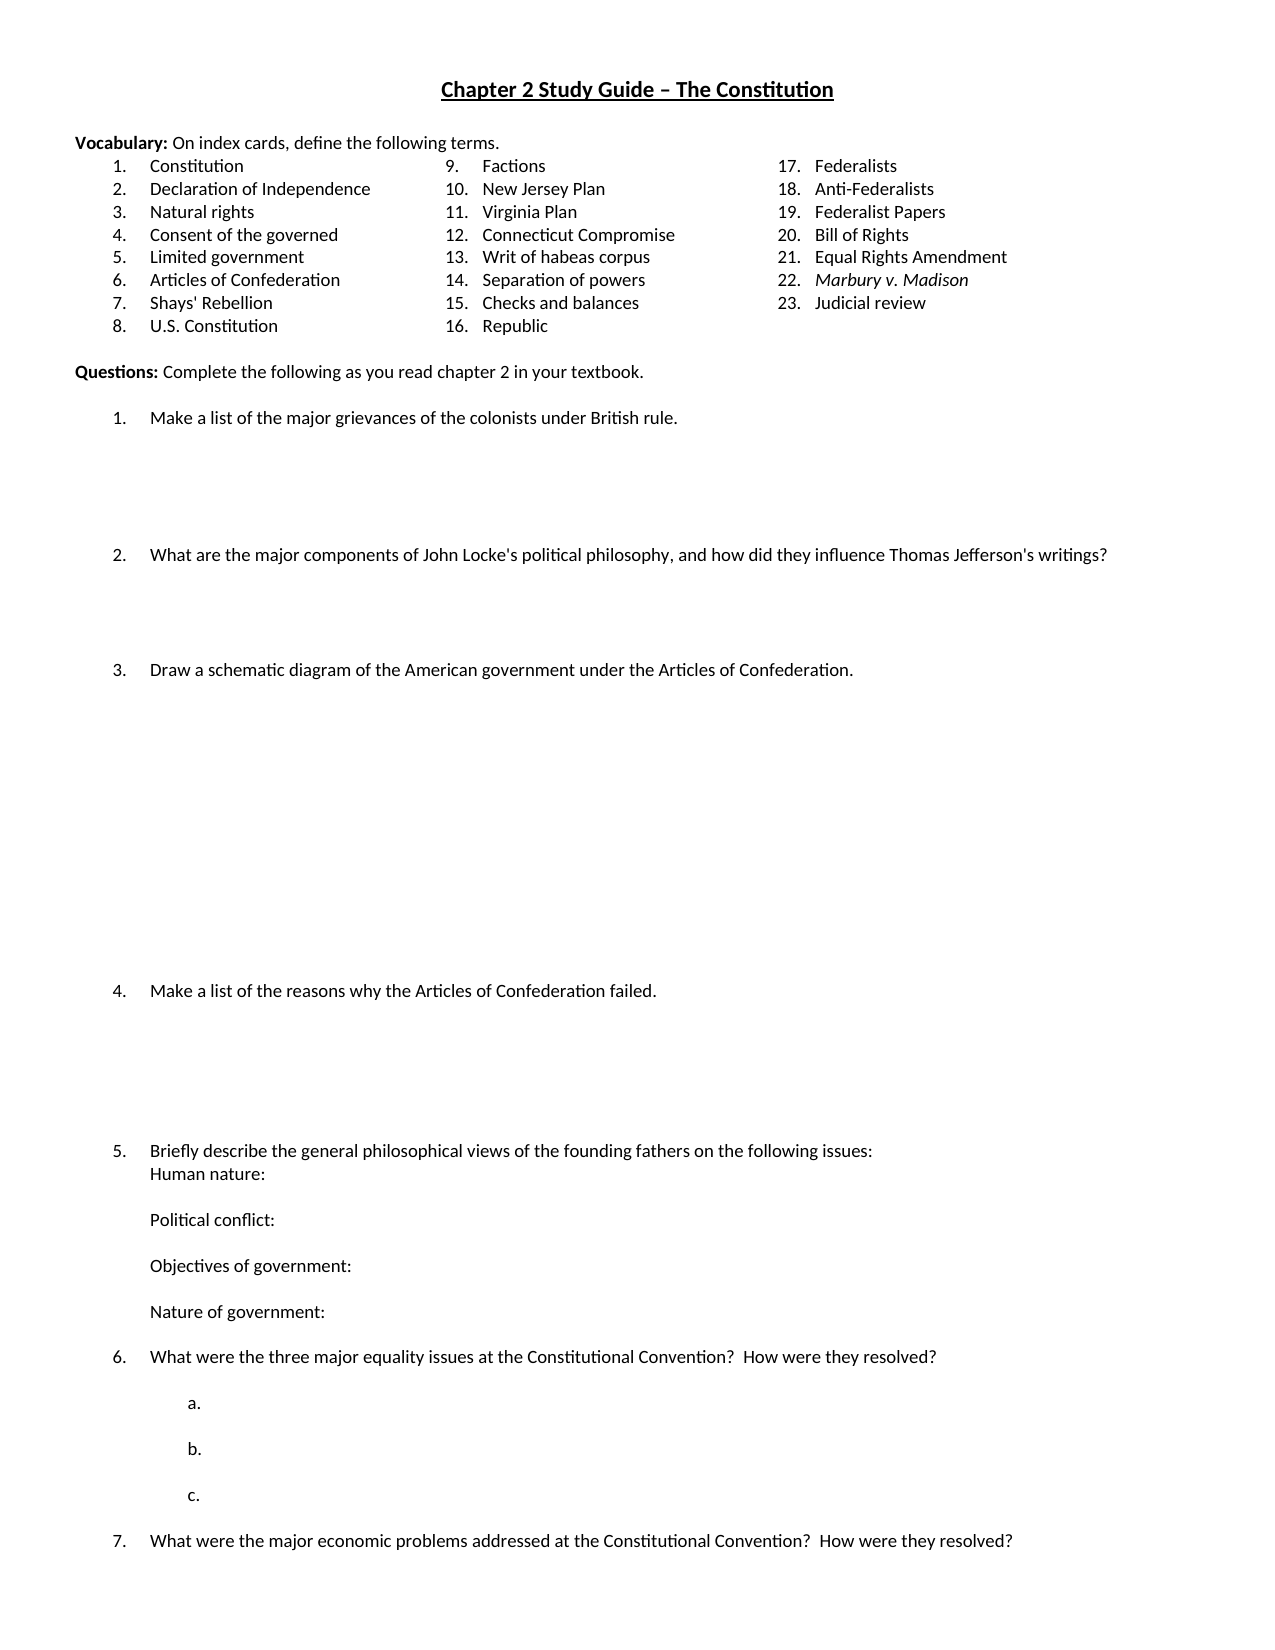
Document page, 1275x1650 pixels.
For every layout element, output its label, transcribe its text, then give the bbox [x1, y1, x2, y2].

list Make a list of the reasons why the Articles of Confederation failed. [112, 979, 1200, 1002]
list What are the major components of John Locke's political philosophy, and how did they influence Thomas Jefferson's writings? [112, 543, 1200, 566]
list Briefly describe the general philosophical views of the founding fathers on the following issues: [112, 1139, 1200, 1162]
text Human nature: [150, 1162, 1200, 1185]
table_header Constitution Declaration of Independence Natural rights Consent of the governed Limited government Articles of Confederation Shays' Rebellion U.S. Constitution [64, 154, 396, 337]
list What were the major economic problems addressed at the Constitutional Convention? How were they resolved? [112, 1529, 1200, 1552]
list Make a list of the major grievances of the colonists under British rule. [112, 406, 1200, 429]
table_header Federalists Anti-Federalists Federalist Papers Bill of Rights Equal Rights Amendment Marbury v. Madison Judicial review [729, 154, 1061, 337]
text Chapter 2 Study Guide – The Constitution [75, 75, 1200, 103]
table_header Factions New Jersey Plan Virginia Plan Connecticut Compromise Writ of habeas corpus Separation of powers Checks and balances Republic [396, 154, 729, 337]
list What were the three major equality issues at the Constitutional Convention? How were they resolved? [112, 1346, 1200, 1368]
text Objectives of government: [150, 1254, 1200, 1277]
text Political conflict: [150, 1208, 1200, 1231]
text Questions: Complete the following as you read chapter 2 in your textbook. [75, 360, 1200, 383]
text Nature of government: [150, 1300, 1200, 1323]
text Vocabulary: On index cards, define the following terms. [75, 131, 1200, 154]
list Draw a schematic diagram of the American government under the Articles of Confederation. [112, 658, 1200, 681]
